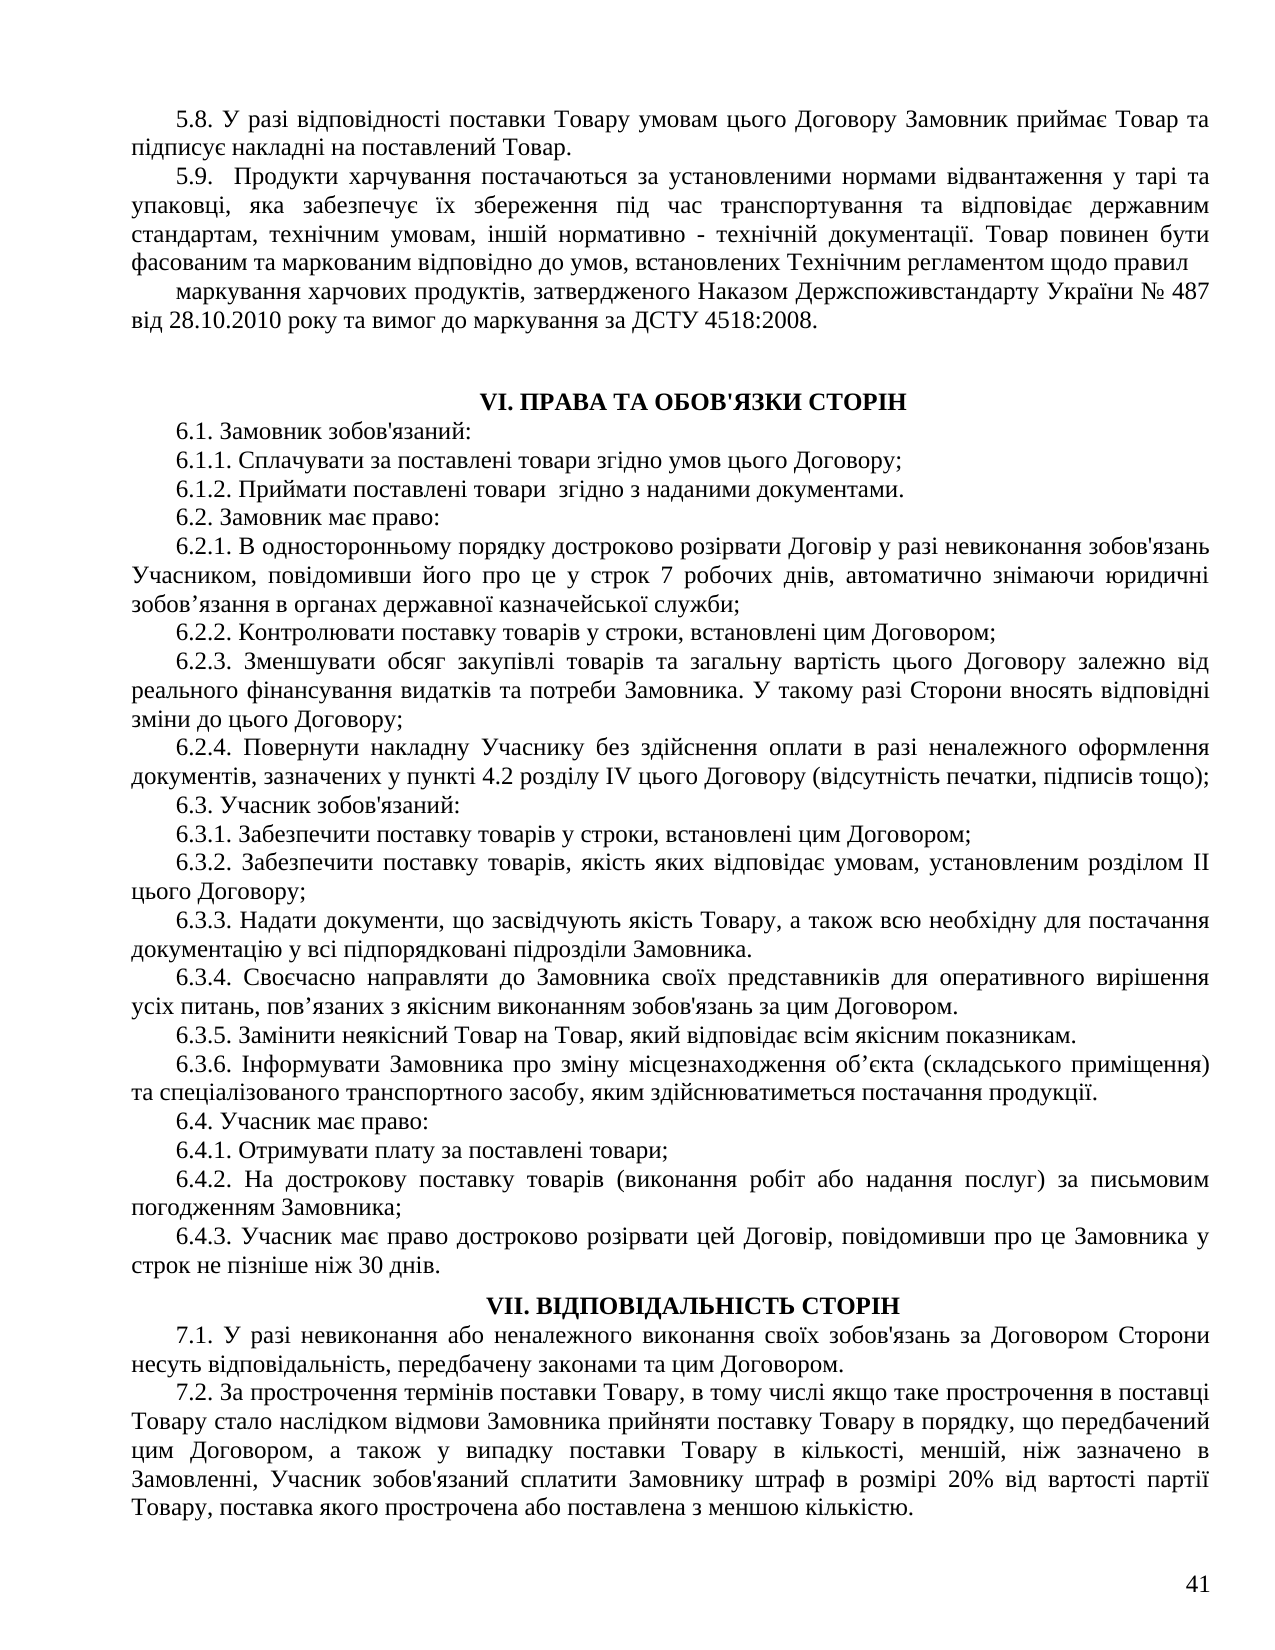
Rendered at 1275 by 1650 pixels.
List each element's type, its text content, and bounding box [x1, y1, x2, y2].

text 6.3.3. Надати документи, що засвідчують якість Товару, а також всю необхідну для постачання документацію у всі підпорядковані підрозділи Замовника. [131, 905, 1211, 962]
text 6.2.4. Повернути накладну Учаснику без здійснення оплати в разі неналежного оформлення документів, зазначених у пункті 4.2 розділу IV цього Договору (відсутність печатки, підписів тощо); [131, 732, 1211, 790]
text 6.3.2. Забезпечити поставку товарів, якість яких відповідає умовам, установленим розділом II цього Договору; [131, 847, 1211, 905]
text 7.1. У разі невиконання або неналежного виконання своїх зобов'язань за Договором Сторони несуть відповідальність, передбачену законами та цим Договором. [131, 1320, 1211, 1377]
text 6.3.6. Інформувати Замовника про зміну місцезнаходження об’єкта (складського приміщення) та спеціалізованого транспортного засобу, яким здійснюватиметься постачання продукції. [131, 1049, 1211, 1106]
text 6.1.2. Приймати поставлені товари згідно з наданими документами. [131, 474, 1211, 502]
text 6.2. Замовник має право: [131, 502, 1211, 531]
text VII. ВІДПОВІДАЛЬНІСТЬ СТОРІН [131, 1291, 1211, 1320]
text 6.4.2. На дострокову поставку товарів (виконання робіт або надання послуг) за письмовим погодженням Замовника; [131, 1164, 1211, 1221]
text 6.3.4. Своєчасно направляти до Замовника своїх представників для оперативного вирішення усіх питань, пов’язаних з якісним виконанням зобов'язань за цим Договором. [131, 962, 1211, 1020]
text 6.3.5. Замінити неякісний Товар на Товар, який відповідає всім якісним показникам. [131, 1020, 1211, 1049]
text 6.2.2. Контролювати поставку товарів у строки, встановлені цим Договором; [131, 617, 1211, 646]
text 6.1.1. Сплачувати за поставлені товари згідно умов цього Договору; [131, 445, 1211, 474]
text 6.4.1. Отримувати плату за поставлені товари; [131, 1135, 1211, 1164]
text VI. ПРАВА ТА ОБОВ'ЯЗКИ СТОРІН [131, 387, 1211, 416]
text 7.2. За прострочення термінів поставки Товару, в тому числі якщо таке прострочення в поставці Товару стало наслідком відмови Замовника прийняти поставку Товару в порядку, що передбачений цим Договором, а також у випадку поставки Товару в кількості, меншій, ніж зазначено в Замовленні, Учасник зобов'язаний сплатити Замовнику штраф в розмірі 20% від вартості партії Товару, поставка якого прострочена або поставлена з меншою кількістю. [131, 1377, 1211, 1521]
text 5.8. У разі відповідності поставки Товару умовам цього Договору Замовник приймає Товар та підписує накладні на поставлений Товар. [131, 104, 1211, 161]
text 6.2.3. Зменшувати обсяг закупівлі товарів та загальну вартість цього Договору залежно від реального фінансування видатків та потреби Замовника. У такому разі Сторони вносять відповідні зміни до цього Договору; [131, 646, 1211, 732]
text 6.2.1. В односторонньому порядку достроково розірвати Договір у разі невиконання зобов'язань Учасником, повідомивши його про це у строк 7 робочих днів, автоматично знімаючи юридичні зобов’язання в органах державної казначейської служби; [131, 531, 1211, 617]
text 6.1. Замовник зобов'язаний: [131, 416, 1211, 445]
text 5.9. Продукти харчування постачаються за установленими нормами відвантаження у тарі та упаковці, яка забезпечує їх збереження під час транспортування та відповідає державним стандартам, технічним умовам, іншій нормативно - технічній документації. Товар повинен бути фасованим та маркованим відповідно до умов, встановлених Технічним регламентом щодо правил [131, 161, 1211, 276]
text 6.3. Учасник зобов'язаний: [131, 790, 1211, 819]
text 6.4.3. Учасник має право достроково розірвати цей Договір, повідомивши про це Замовника у строк не пізніше ніж 30 днів. [131, 1221, 1211, 1279]
text 6.4. Учасник має право: [131, 1106, 1211, 1135]
text маркування харчових продуктів, затвердженого Наказом Держспоживстандарту України № 487 від 28.10.2010 року та вимог до маркування за ДСТУ 4518:2008. [131, 276, 1211, 334]
text 6.3.1. Забезпечити поставку товарів у строки, встановлені цим Договором; [131, 819, 1211, 847]
